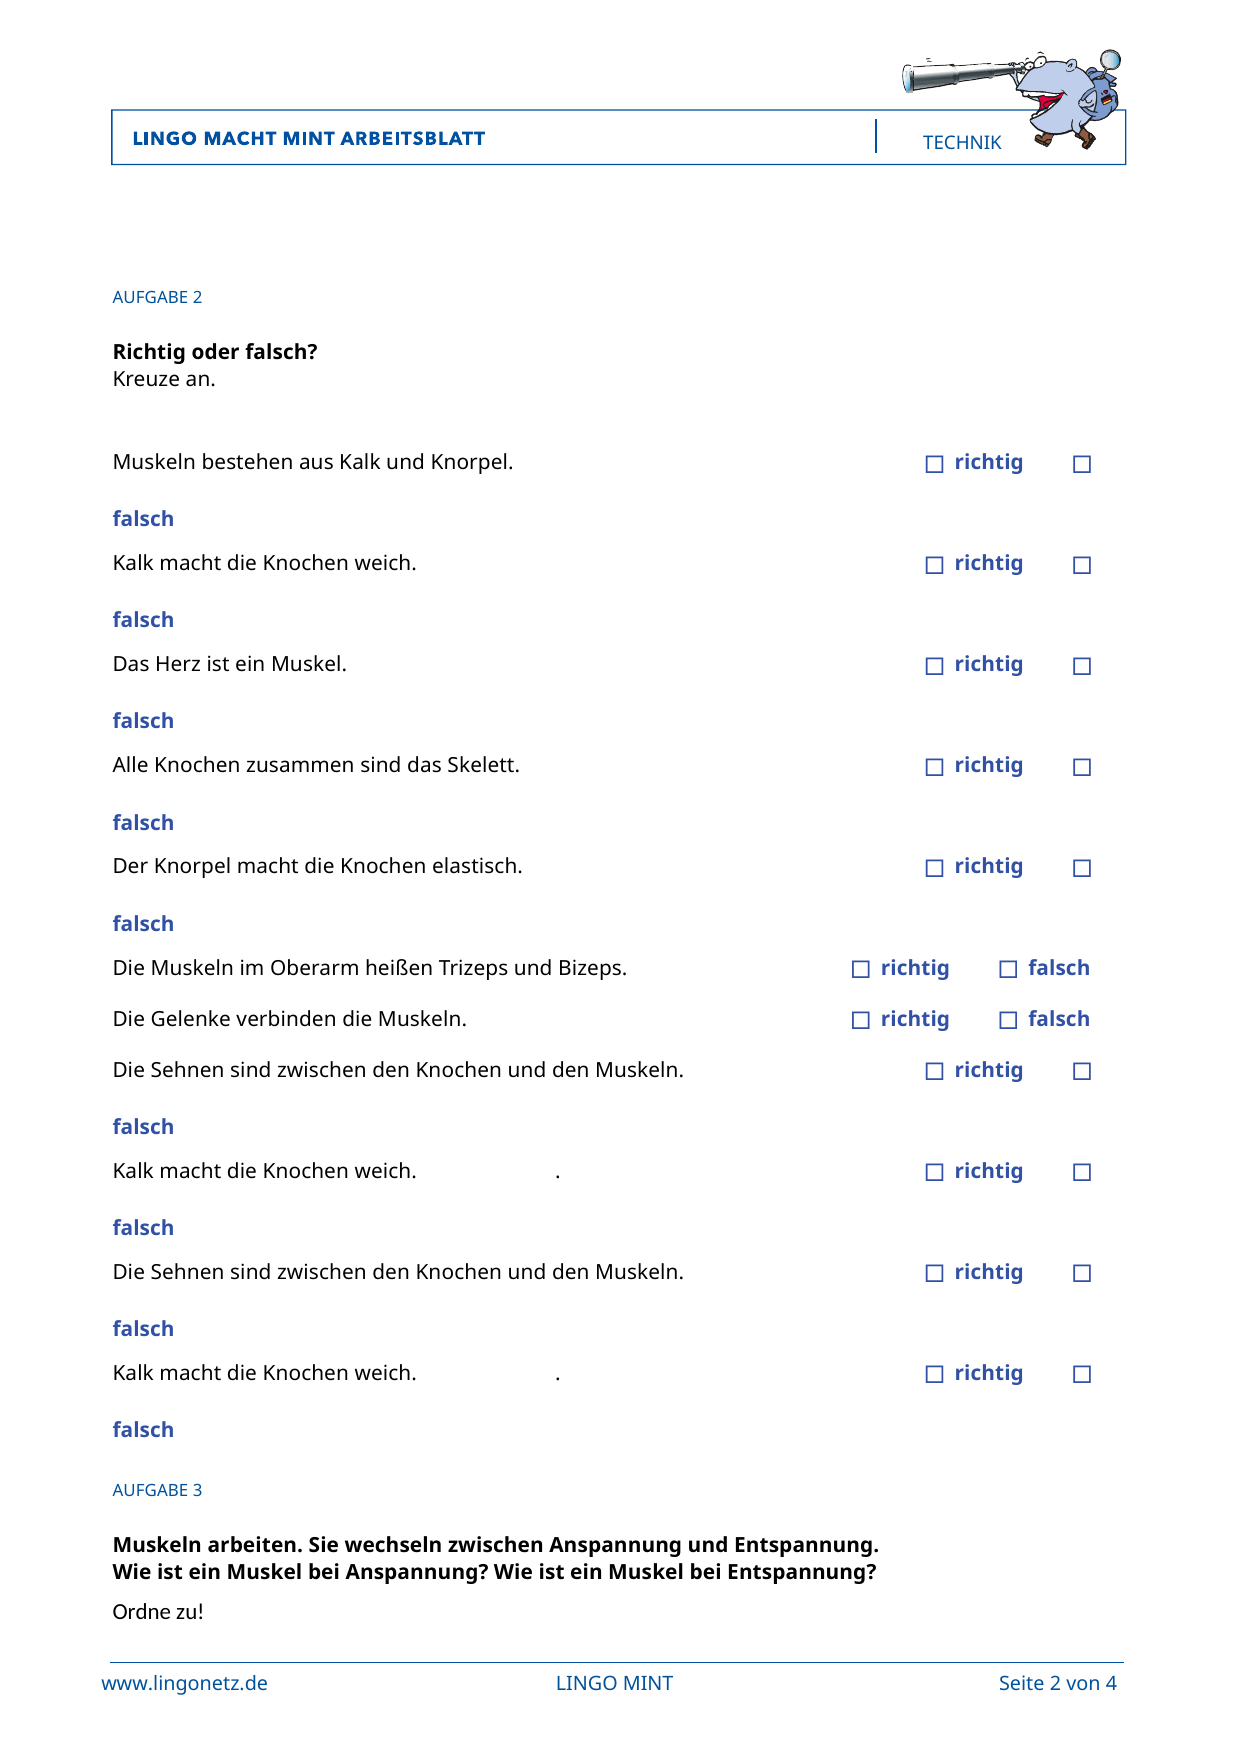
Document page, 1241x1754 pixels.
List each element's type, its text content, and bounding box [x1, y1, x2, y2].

text Die Gelenke verbinden die Muskeln. richtig falsch [112, 988, 1128, 1039]
text AUFGABE 2 [112, 291, 1128, 323]
text Ordne zu! [112, 1597, 1128, 1625]
text Die Muskeln im Oberarm heißen Trizeps und Bizeps. richtig falsch [112, 937, 1128, 988]
text Die Sehnen sind zwischen den Knochen und den Muskeln. richtig falsch Kalk macht die Knochen weich. . richtig falsch [112, 1039, 1128, 1241]
text Muskeln arbeiten. Sie wechseln zwischen Anspannung und Entspannung. Wie ist ein Muskel bei Anspannung? Wie ist ein Muskel bei Entspannung? [112, 1531, 1128, 1585]
text Alle Knochen zusammen sind das Skelett. richtig falsch [112, 735, 1128, 836]
text Der Knorpel macht die Knochen elastisch. richtig falsch [112, 836, 1128, 937]
text Das Herz ist ein Muskel. richtig falsch [112, 634, 1128, 735]
text Muskeln bestehen aus Kalk und Knorpel. richtig falsch Kalk macht die Knochen weich. richtig falsch [112, 432, 1128, 634]
text Richtig oder falsch? Kreuze an. [112, 337, 1128, 392]
text AUFGABE 3 [112, 1485, 1128, 1516]
text Die Sehnen sind zwischen den Knochen und den Muskeln. richtig falsch Kalk macht die Knochen weich. . richtig falsch [112, 1241, 1128, 1443]
